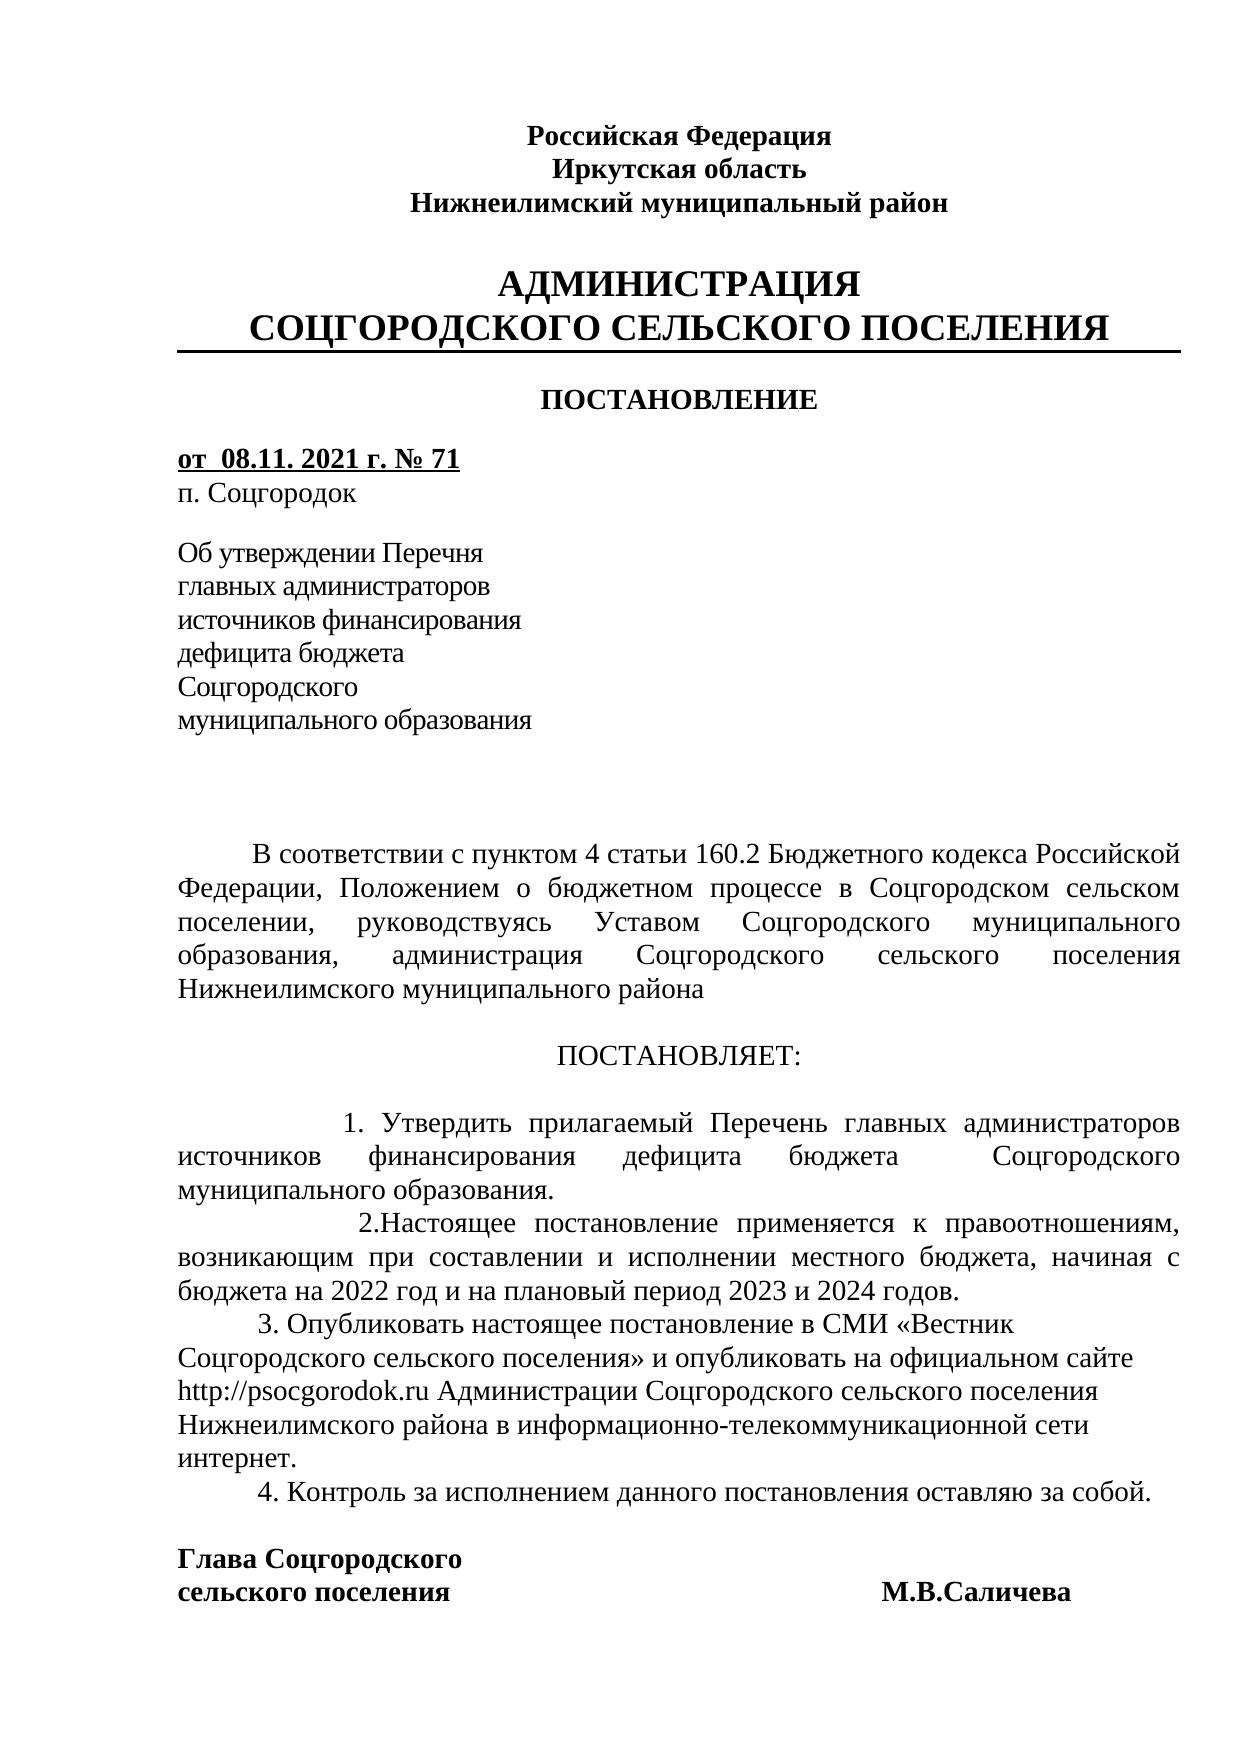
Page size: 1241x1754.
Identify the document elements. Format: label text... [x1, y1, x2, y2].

text сельского поселения М.В.Саличева [177, 1574, 1181, 1608]
text В соответствии с пунктом 4 статьи 160.2 Бюджетного кодекса Российской Федерации, Положением о бюджетном процессе в Соцгородском сельском поселении, руководствуясь Уставом Соцгородского муниципального образования, администрация Соцгородского сельского поселения Нижнеилимского муниципального района [177, 837, 1181, 1004]
text СОЦГОРОДСКОГО СЕЛЬСКОГО ПОСЕЛЕНИЯ [177, 305, 1181, 350]
text Об утверждении Перечня [177, 535, 1181, 568]
text ПОСТАНОВЛЯЕТ: [177, 1038, 1181, 1071]
text Глава Соцгородского [177, 1541, 1181, 1574]
text дефицита бюджета [177, 635, 1181, 669]
text муниципального образования [177, 702, 1181, 736]
text Соцгородского [177, 669, 1181, 702]
text Нижнеилимский муниципальный район [177, 185, 1181, 219]
text 4. Контроль за исполнением данного постановления оставляю за собой. [177, 1474, 1181, 1507]
text АДМИНИСТРАЦИЯ [177, 262, 1181, 305]
text Российская Федерация [177, 118, 1181, 152]
text источников финансирования [177, 602, 1181, 635]
text 2.Настоящее постановление применяется к правоотношениям, возникающим при составлении и исполнении местного бюджета, начиная с бюджета на 2022 год и на плановый период 2023 и 2024 годов. [177, 1206, 1181, 1306]
text п. Соцгородок [177, 475, 1181, 508]
text главных администраторов [177, 568, 1181, 602]
text 1. Утвердить прилагаемый Перечень главных администраторов источников финансирования дефицита бюджета Соцгородского муниципального образования. [177, 1105, 1181, 1206]
text Иркутская область [177, 152, 1181, 185]
text от 08.11. 2021 г. № 71 [177, 441, 1181, 475]
text ПОСТАНОВЛЕНИЕ [177, 382, 1181, 416]
text 3. Опубликовать настоящее постановление в СМИ «Вестник Соцгородского сельского поселения» и опубликовать на официальном сайте http://psocgorodok.ru Администрации Соцгородского сельского поселения Нижнеилимского района в информационно-телекоммуникационной сети интернет. [177, 1306, 1181, 1474]
